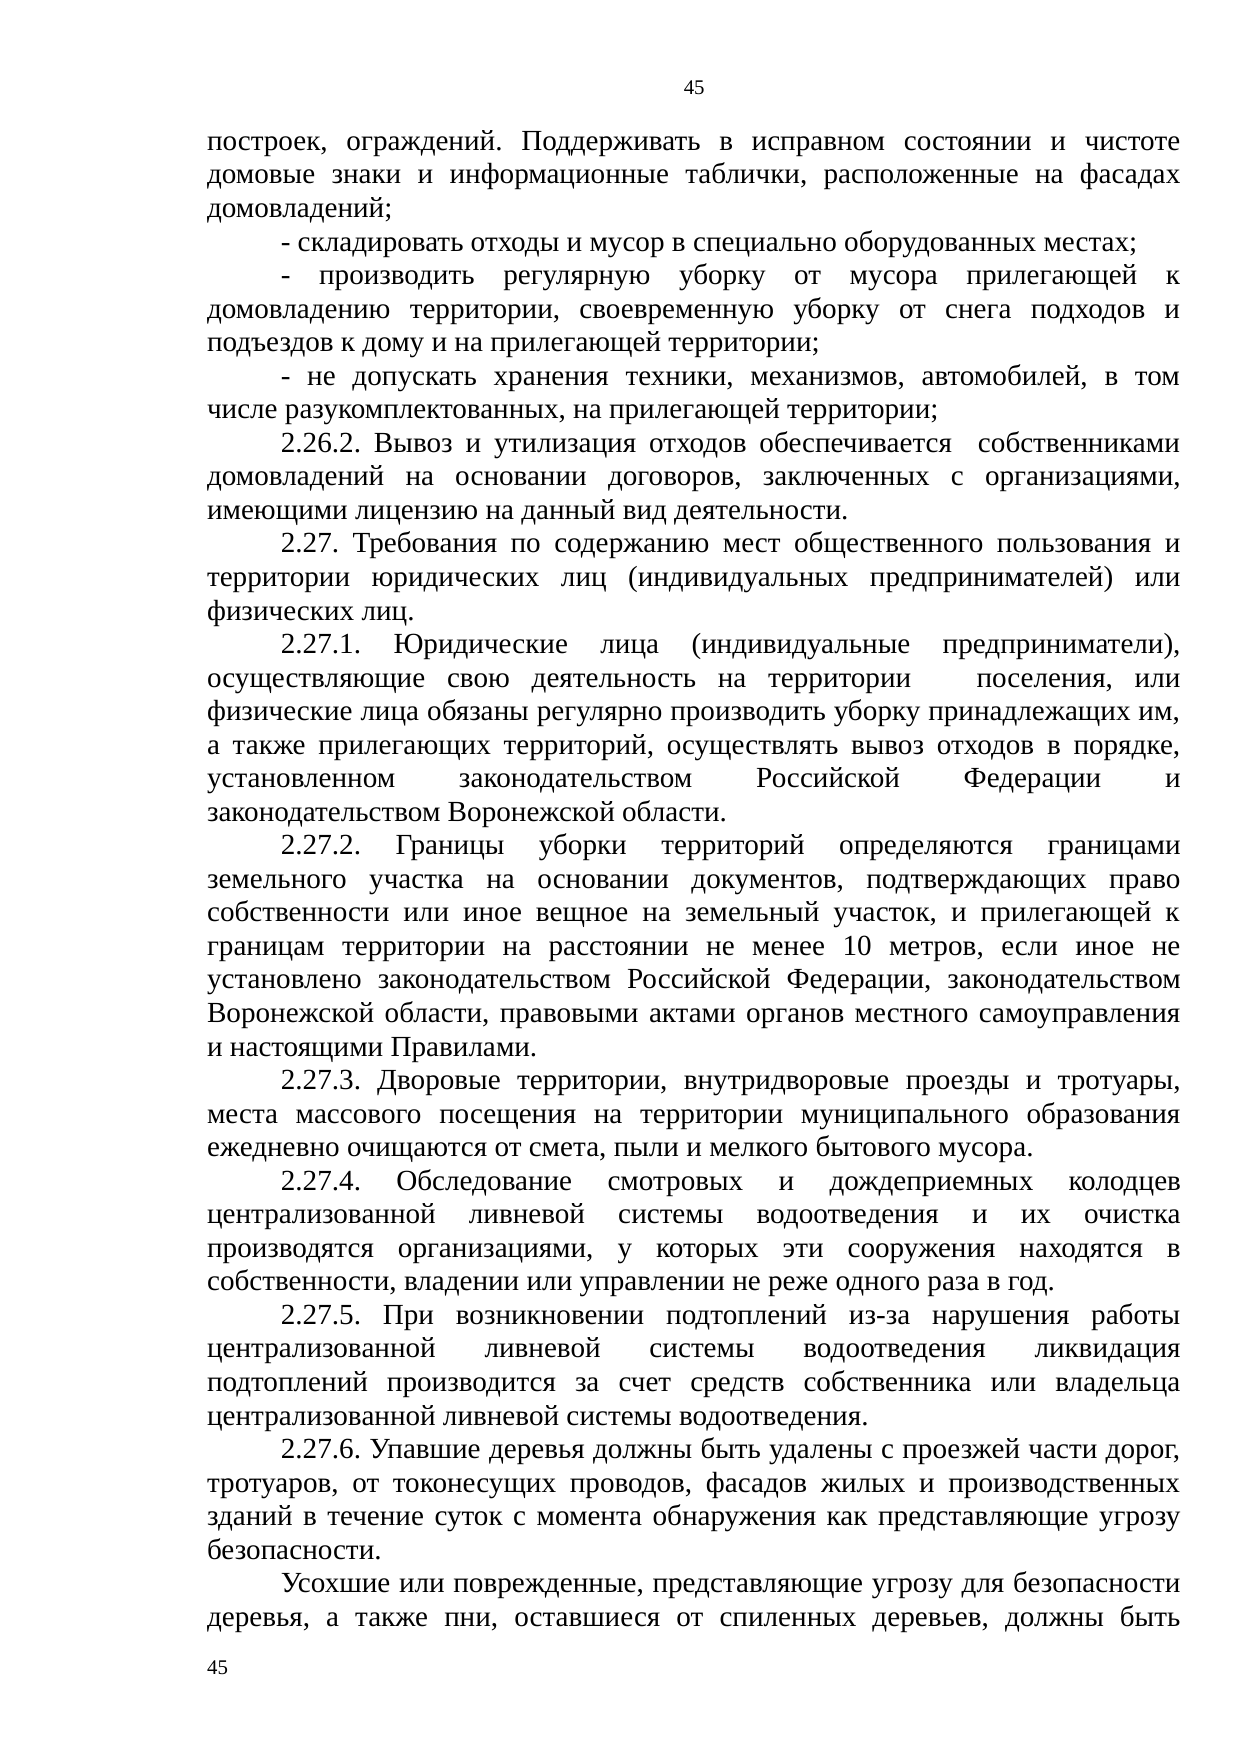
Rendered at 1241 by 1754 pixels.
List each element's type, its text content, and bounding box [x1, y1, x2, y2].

text - производить регулярную уборку от мусора прилегающей к домовладению территории, своевременную уборку от снега подходов и подъездов к дому и на прилегающей территории; [207, 257, 1181, 358]
text - складировать отходы и мусор в специально оборудованных местах; [207, 224, 1181, 257]
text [207, 1565, 1181, 1632]
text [207, 123, 1181, 224]
text 2.27.3. Дворовые территории, внутридворовые проезды и тротуары, места массового посещения на территории муниципального образования ежедневно очищаются от смета, пыли и мелкого бытового мусора. [207, 1062, 1181, 1163]
text 2.27.4. Обследование смотровых и дождеприемных колодцев централизованной ливневой системы водоотведения и их очистка производятся организациями, у которых эти сооружения находятся в собственности, владении или управлении не реже одного раза в год. [207, 1163, 1181, 1297]
text 2.26.2. Вывоз и утилизация отходов обеспечивается собственниками домовладений на основании договоров, заключенных с организациями, имеющими лицензию на данный вид деятельности. [207, 425, 1181, 526]
text 2.27. Требования по содержанию мест общественного пользования и территории юридических лиц (индивидуальных предпринимателей) или физических лиц. [207, 526, 1181, 626]
text 2.27.2. Границы уборки территорий определяются границами земельного участка на основании документов, подтверждающих право собственности или иное вещное на земельный участок, и прилегающей к границам территории на расстоянии не менее 10 метров, если иное не установлено законодательством Российской Федерации, законодательством Воронежской области, правовыми актами органов местного самоуправления и настоящими Правилами. [207, 827, 1181, 1062]
text 2.27.1. Юридические лица (индивидуальные предприниматели), осуществляющие свою деятельность на территории поселения, или физические лица обязаны регулярно производить уборку принадлежащих им, а также прилегающих территорий, осуществлять вывоз отходов в порядке, установленном законодательством Российской Федерации и законодательством Воронежской области. [207, 626, 1181, 827]
text 2.27.6. Упавшие деревья должны быть удалены с проезжей части дорог, тротуаров, от токонесущих проводов, фасадов жилых и производственных зданий в течение суток с момента обнаружения как представляющие угрозу безопасности. [207, 1431, 1181, 1565]
text - не допускать хранения техники, механизмов, автомобилей, в том числе разукомплектованных, на прилегающей территории; [207, 358, 1181, 425]
text 2.27.5. При возникновении подтоплений из-за нарушения работы централизованной ливневой системы водоотведения ликвидация подтоплений производится за счет средств собственника или владельца централизованной ливневой системы водоотведения. [207, 1297, 1181, 1431]
